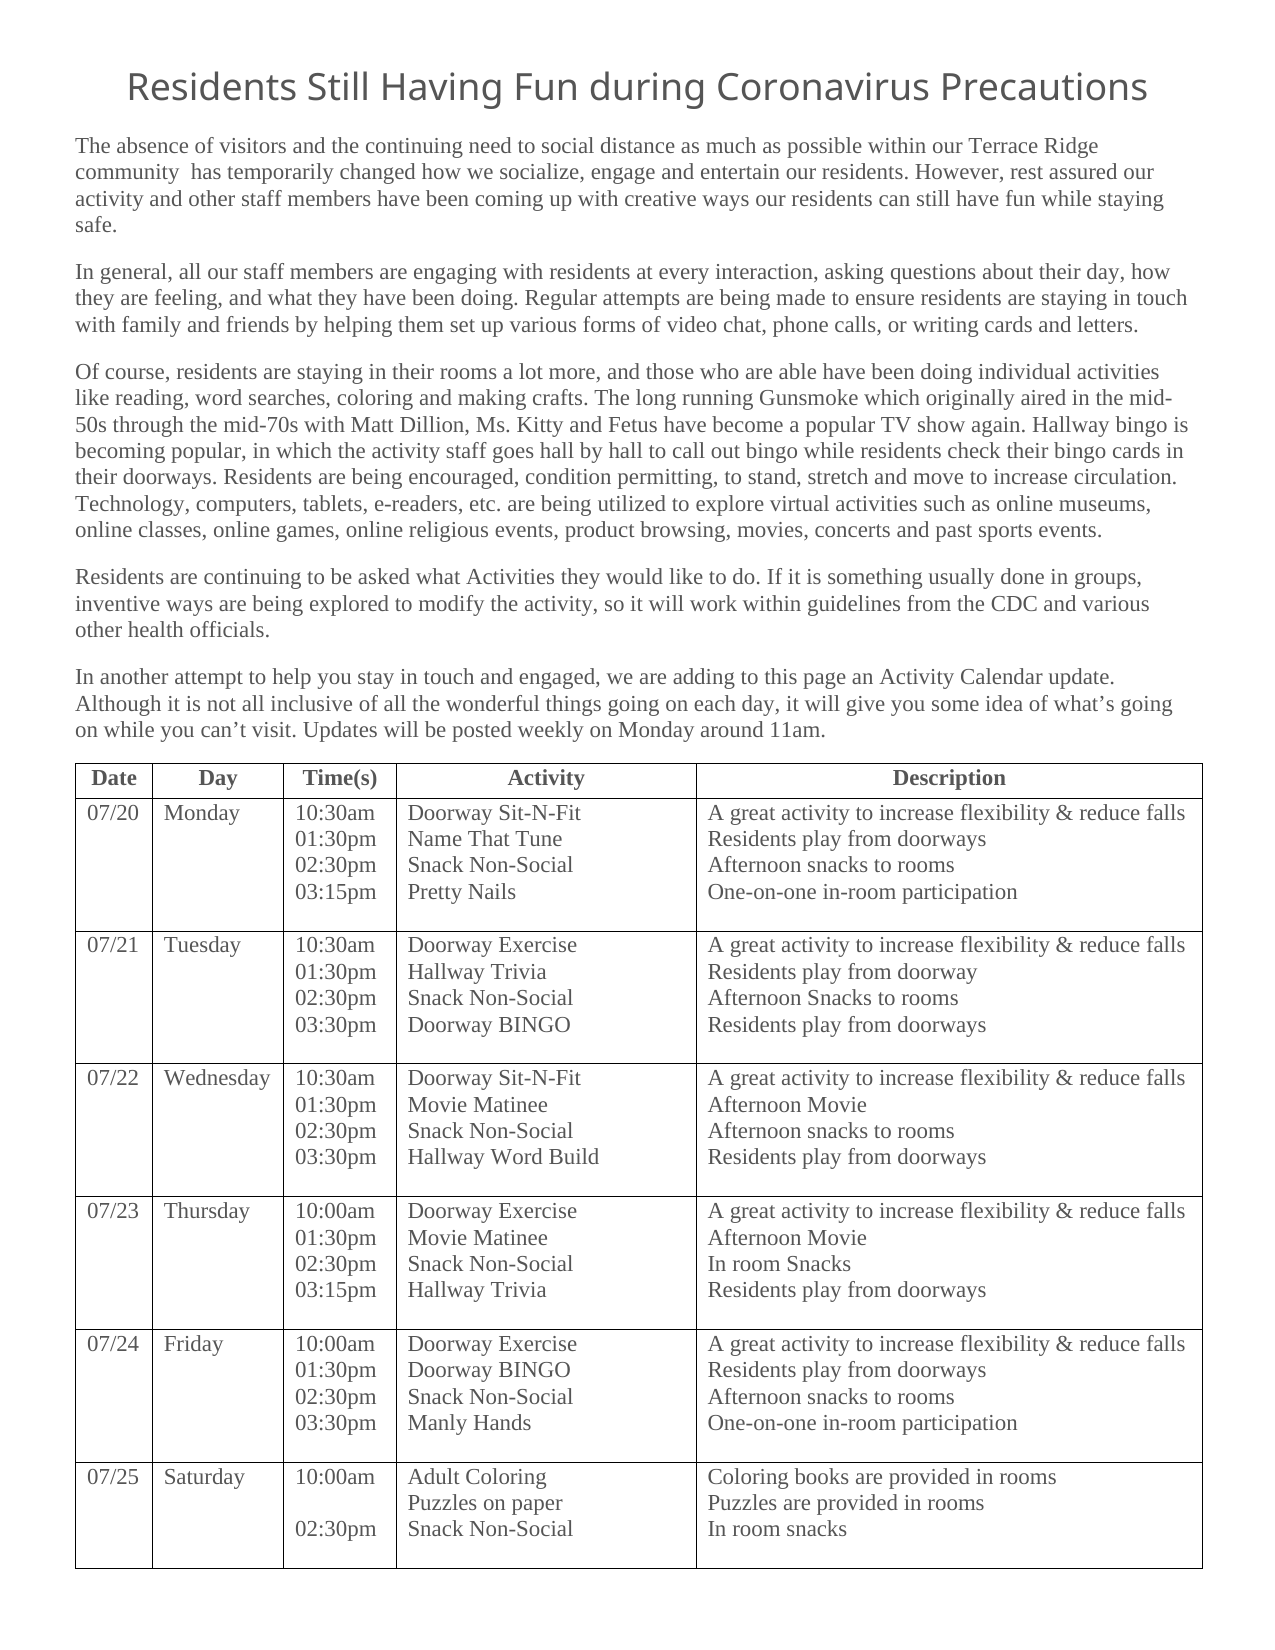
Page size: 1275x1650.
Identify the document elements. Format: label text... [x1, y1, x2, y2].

text Residents Still Having Fun during Coronavirus Precautions [75, 60, 1200, 111]
table_cell Friday [153, 1330, 283, 1462]
table_cell 10:00am 02:30pm [284, 1463, 396, 1568]
table_cell 07/24 [76, 1330, 152, 1462]
table_cell 10:00am 01:30pm 02:30pm 03:30pm [284, 1330, 396, 1462]
table_cell Tuesday [153, 932, 283, 1063]
text In general, all our staff members are engaging with residents at every interaction, asking questions about their day, how they are feeling, and what they have been doing. Regular attempts are being made to ensure residents are staying in touch with family and friends by helping them set up various forms of video chat, phone calls, or writing cards and letters. [75, 258, 1200, 337]
table_cell Saturday [153, 1463, 283, 1568]
table_cell Monday [153, 799, 283, 931]
table_header Day [153, 764, 283, 798]
table_cell A great activity to increase flexibility & reduce falls Afternoon Movie In room Snacks Residents play from doorways [697, 1197, 1202, 1329]
table_cell Doorway Exercise Movie Matinee Snack Non-Social Hallway Trivia [397, 1197, 696, 1329]
table_cell 10:30am 01:30pm 02:30pm 03:30pm [284, 932, 396, 1063]
table_cell Adult Coloring Puzzles on paper Snack Non-Social [397, 1463, 696, 1568]
table_cell Doorway Sit-N-Fit Movie Matinee Snack Non-Social Hallway Word Build [397, 1064, 696, 1196]
text Residents are continuing to be asked what Activities they would like to do. If it is something usually done in groups, inventive ways are being explored to modify the activity, so it will work within guidelines from the CDC and various other health officials. [75, 563, 1200, 642]
table_cell Coloring books are provided in rooms Puzzles are provided in rooms In room snacks [697, 1463, 1202, 1568]
text The absence of visitors and the continuing need to social distance as much as possible within our Terrace Ridge community has temporarily changed how we socialize, engage and entertain our residents. However, rest assured our activity and other staff members have been coming up with creative ways our residents can still have fun while staying safe. [75, 132, 1200, 237]
table_cell Doorway Exercise Hallway Trivia Snack Non-Social Doorway BINGO [397, 932, 696, 1063]
table_cell Wednesday [153, 1064, 283, 1196]
table_cell 07/21 [76, 932, 152, 1063]
text Of course, residents are staying in their rooms a lot more, and those who are able have been doing individual activities like reading, word searches, coloring and making crafts. The long running Gunsmoke which originally aired in the mid-50s through the mid-70s with Matt Dillion, Ms. Kitty and Fetus have become a popular TV show again. Hallway bingo is becoming popular, in which the activity staff goes hall by hall to call out bingo while residents check their bingo cards in their doorways. Residents are being encouraged, condition permitting, to stand, stretch and move to increase circulation. Technology, computers, tablets, e-readers, etc. are being utilized to explore virtual activities such as online museums, online classes, online games, online religious events, product browsing, movies, concerts and past sports events. [75, 358, 1200, 542]
table_cell 07/25 [76, 1463, 152, 1568]
table_header Activity [397, 764, 696, 798]
table_header Date [76, 764, 152, 798]
table_cell A great activity to increase flexibility & reduce falls Residents play from doorways Afternoon snacks to rooms One-on-one in-room participation [697, 799, 1202, 931]
table_cell 10:30am 01:30pm 02:30pm 03:30pm [284, 1064, 396, 1196]
table_header Description [697, 764, 1202, 798]
table_cell 07/20 [76, 799, 152, 931]
table_cell Doorway Exercise Doorway BINGO Snack Non-Social Manly Hands [397, 1330, 696, 1462]
table_cell A great activity to increase flexibility & reduce falls Afternoon Movie Afternoon snacks to rooms Residents play from doorways [697, 1064, 1202, 1196]
text In another attempt to help you stay in touch and engaged, we are adding to this page an Activity Calendar update. Although it is not all inclusive of all the wonderful things going on each day, it will give you some idea of what’s going on while you can’t visit. Updates will be posted weekly on Monday around 11am. [75, 663, 1200, 742]
table_cell Doorway Sit-N-Fit Name That Tune Snack Non-Social Pretty Nails [397, 799, 696, 931]
table_cell 07/23 [76, 1197, 152, 1329]
table_cell 07/22 [76, 1064, 152, 1196]
table_cell 10:00am 01:30pm 02:30pm 03:15pm [284, 1197, 396, 1329]
table_header Time(s) [284, 764, 396, 798]
table_cell A great activity to increase flexibility & reduce falls Residents play from doorway Afternoon Snacks to rooms Residents play from doorways [697, 932, 1202, 1063]
table_cell Thursday [153, 1197, 283, 1329]
table_cell 10:30am 01:30pm 02:30pm 03:15pm [284, 799, 396, 931]
table_cell A great activity to increase flexibility & reduce falls Residents play from doorways Afternoon snacks to rooms One-on-one in-room participation [697, 1330, 1202, 1462]
